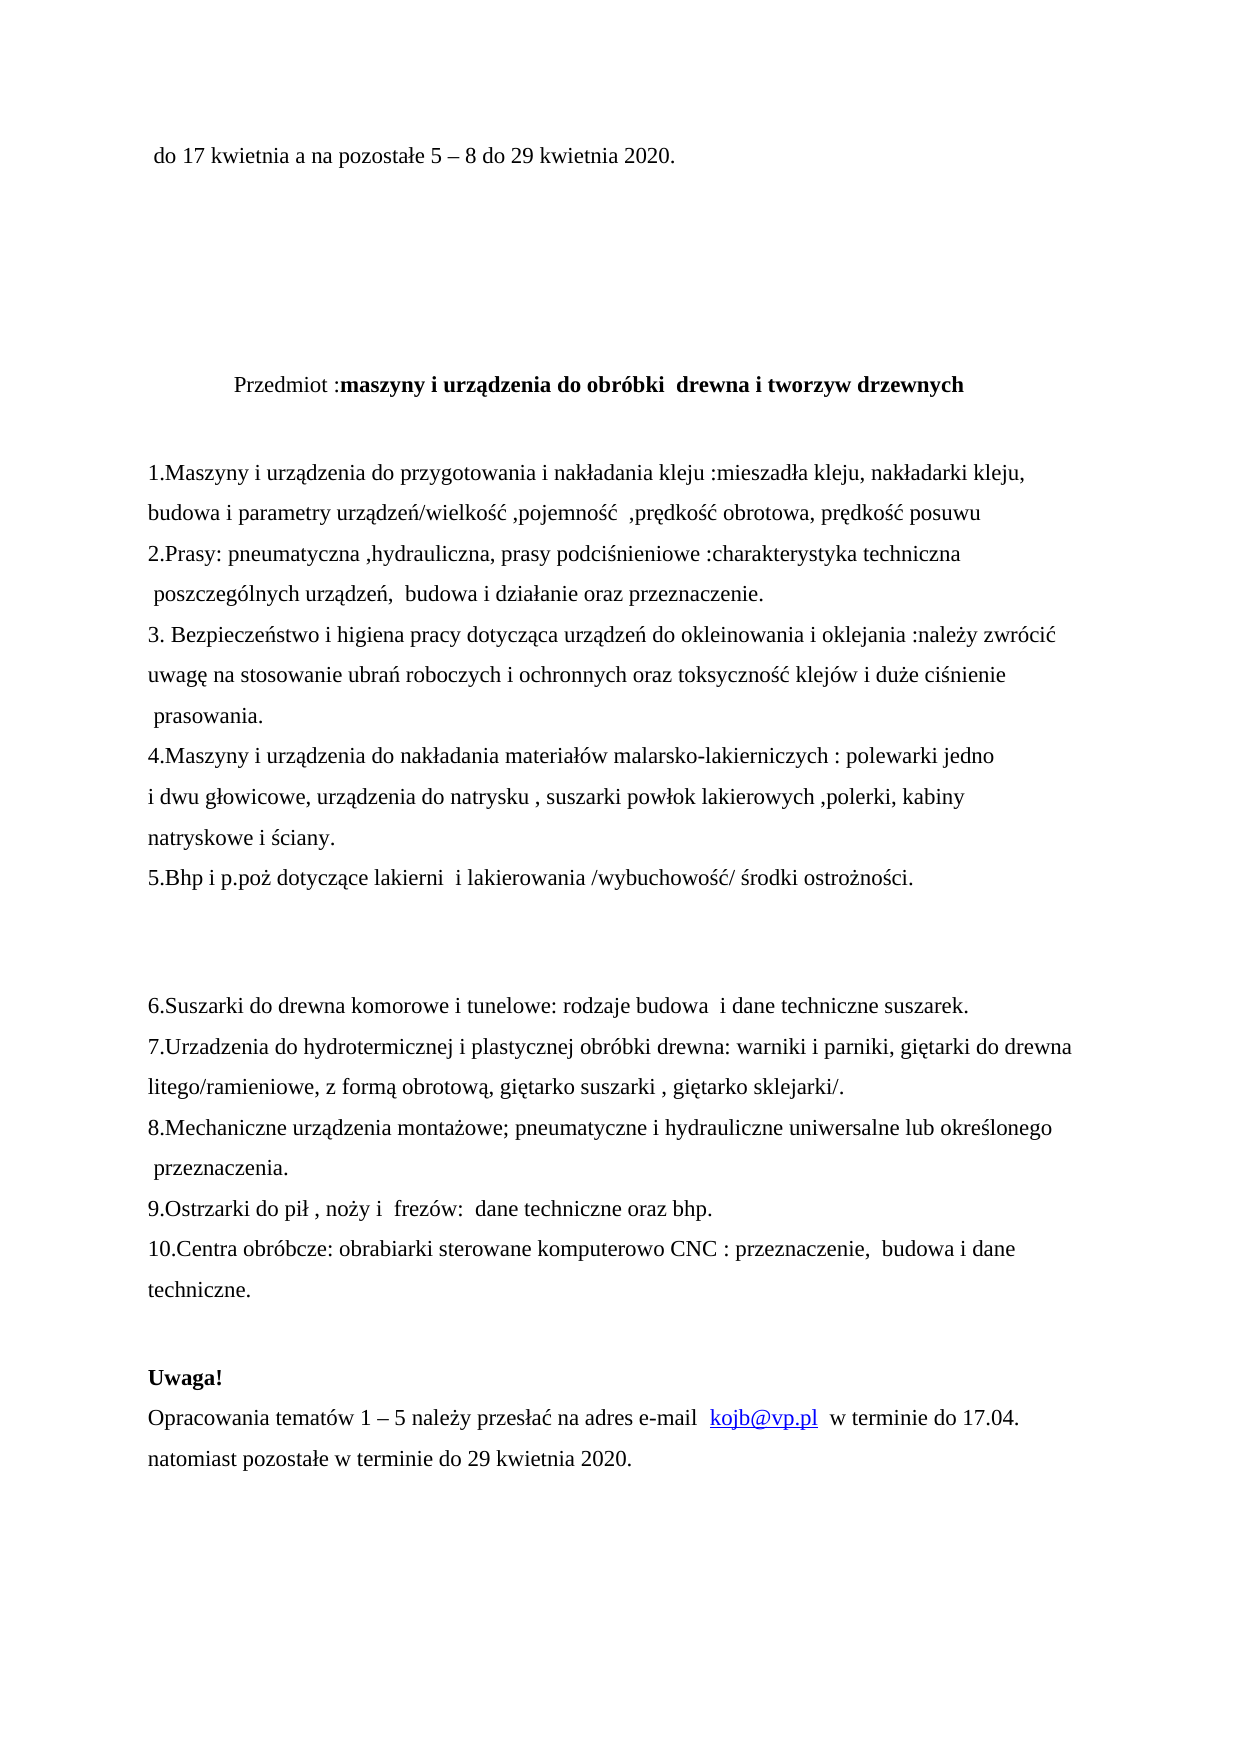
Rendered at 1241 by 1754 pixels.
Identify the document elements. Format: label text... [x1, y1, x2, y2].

text prasowania. [148, 708, 1093, 727]
text 6.Suszarki do drewna komorowe i tunelowe: rodzaje budowa i dane techniczne suszarek. [148, 998, 1093, 1018]
text budowa i parametry urządzeń/wielkość ,pojemność ,prędkość obrotowa, prędkość posuwu [148, 505, 1093, 525]
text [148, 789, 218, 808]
text natomiast pozostałe w terminie do 29 kwietnia 2020. [148, 1450, 1093, 1470]
text 9.Ostrzarki do pił , noży i frezów: dane techniczne oraz bhp. [148, 1201, 1093, 1220]
text Przedmiot :maszyny i urządzenia do obróbki drewna i tworzyw drzewnych [148, 377, 1093, 397]
text 2.Prasy: pneumatyczna ,hydrauliczna, prasy podciśnieniowe :charakterystyka techniczna [148, 546, 1093, 565]
text 4.Maszyny i urządzenia do nakładania materiałów malarsko-lakierniczych : polewarki jedno [148, 748, 1093, 768]
text poszczególnych urządzeń, budowa i działanie oraz przeznaczenie. [148, 586, 1093, 606]
text 8.Mechaniczne urządzenia montażowe; pneumatyczne i hydrauliczne uniwersalne lub określonego [148, 1119, 1093, 1139]
text techniczne. [148, 1282, 1093, 1301]
text 7.Urzadzenia do hydrotermicznej i plastycznej obróbki drewna: warniki i parniki, giętarki do drewna [148, 1038, 1093, 1058]
text 10.Centra obróbcze: obrabiarki sterowane komputerowo CNC : przeznaczenie, budowa i dane [148, 1241, 1093, 1261]
text 5.Bhp i p.poż dotyczące lakierni i lakierowania /wybuchowość/ środki ostrożności. [148, 870, 1093, 889]
text uwagę na stosowanie ubrań roboczych i ochronnych oraz toksyczność klejów i duże ciśnienie [148, 667, 1093, 687]
text Uwaga! [148, 1369, 1093, 1389]
text Opracowania tematów 1 – 5 należy przesłać na adres e-mail kojb@vp.pl w terminie do 17.04. [148, 1410, 1093, 1429]
text do 17 kwietnia a na pozostałe 5 – 8 do 29 kwietnia 2020. [148, 148, 1093, 167]
text przeznaczenia. [148, 1160, 1093, 1180]
text natryskowe i ściany. [148, 829, 1093, 849]
text 1.Maszyny i urządzenia do przygotowania i nakładania kleju :mieszadła kleju, nakładarki kleju, [148, 464, 1093, 484]
text litego/ramieniowe, z formą obrotową, giętarko suszarki , giętarko sklejarki/. [148, 1079, 1093, 1099]
text i dwu głowicowe, urządzenia do natrysku , suszarki powłok lakierowych ,polerki, kabiny [215, 789, 1093, 808]
text 3. Bezpieczeństwo i higiena pracy dotycząca urządzeń do okleinowania i oklejania :należy zwrócić [148, 627, 1093, 646]
